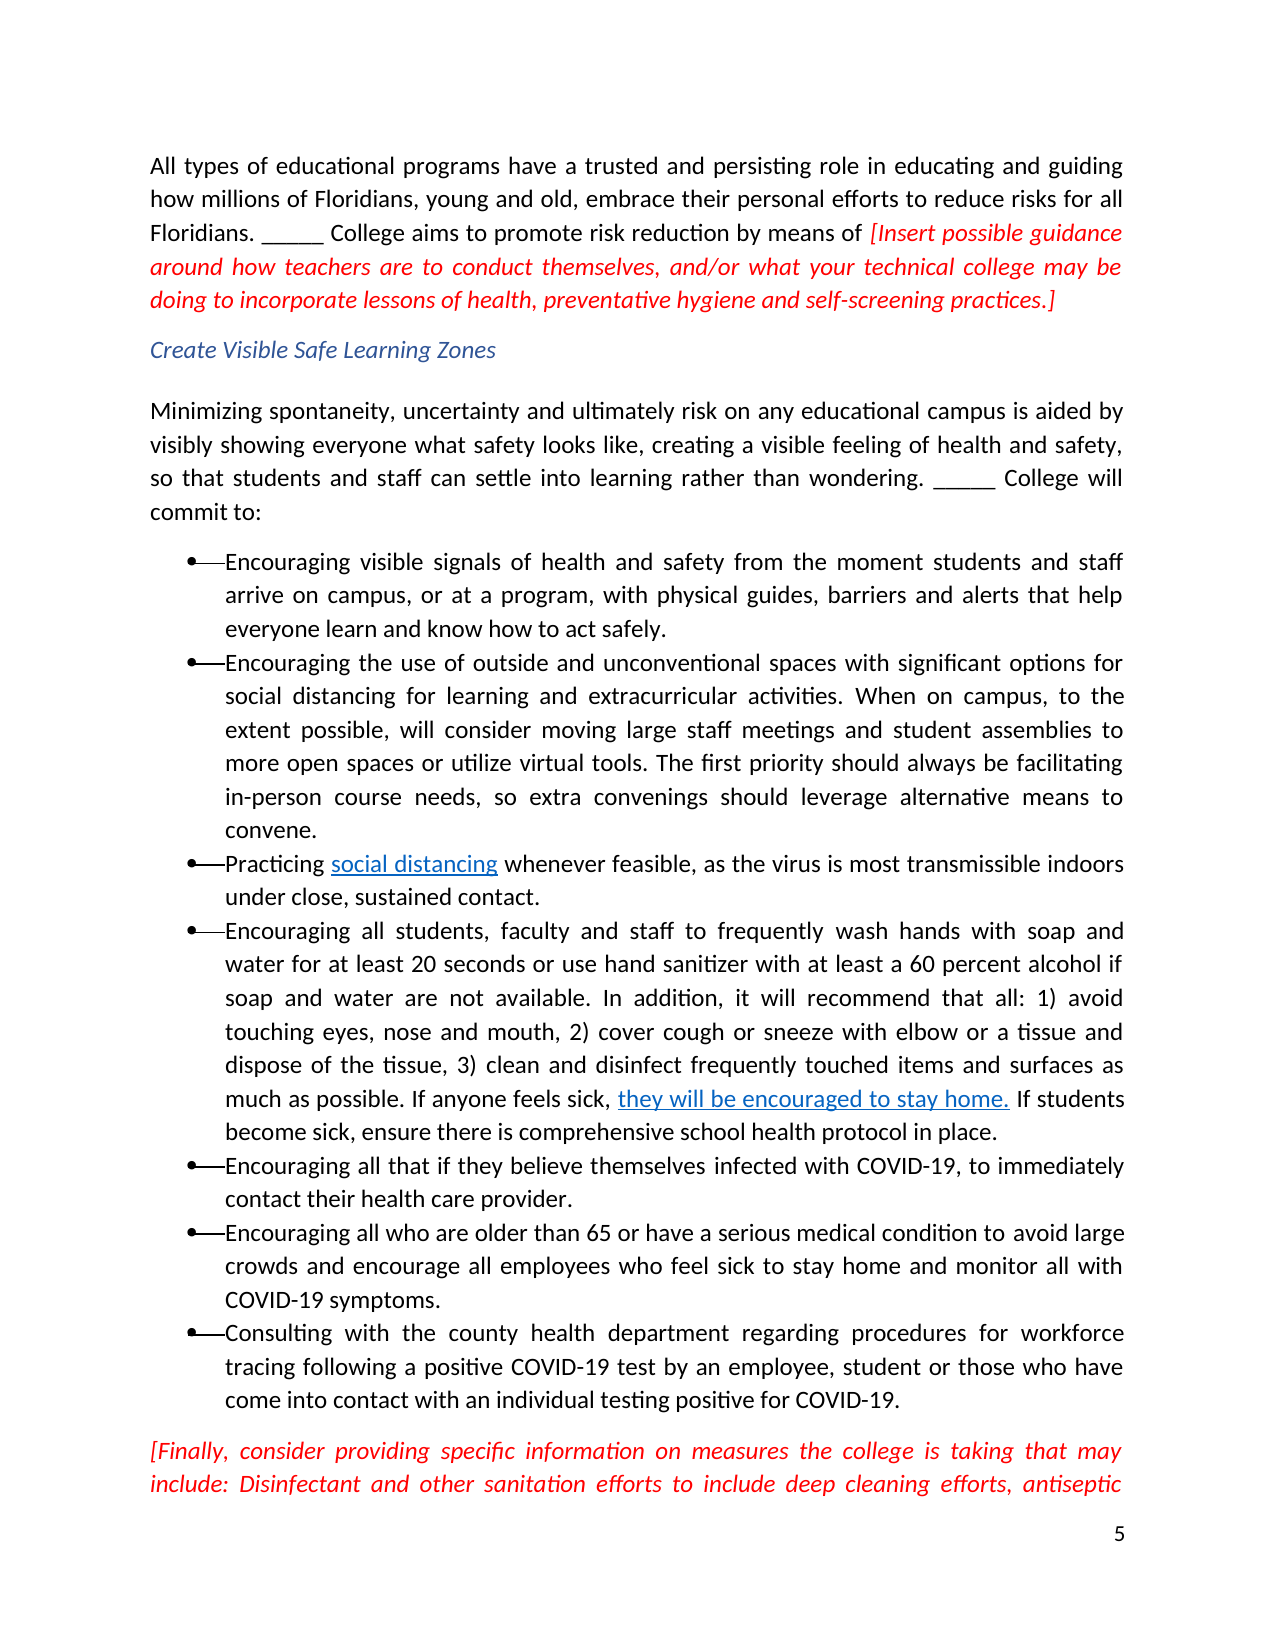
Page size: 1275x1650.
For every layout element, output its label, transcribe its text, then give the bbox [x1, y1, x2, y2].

list Encouraging all who are older than 65 or have a serious medical condition to avoid large crowds and encourage all employees who feel sick to stay home and monitor all with COVID-19 symptoms. [187, 1217, 1125, 1314]
list Encouraging visible signals of health and safety from the moment students and staff arrive on campus, or at a program, with physical guides, barriers and alerts that help everyone learn and know how to act safely. [187, 546, 1125, 644]
text Minimizing spontaneity, uncertainty and ultimately risk on any educational campus is aided by visibly showing everyone what safety looks like, creating a visible feeling of health and safety, so that students and staff can settle into learning rather than wondering. _____ College will commit to: [150, 395, 1125, 526]
list Encouraging the use of outside and unconventional spaces with significant options for social distancing for learning and extracurricular activities. When on campus, to the extent possible, will consider moving large staff meetings and student assemblies to more open spaces or utilize virtual tools. The first priority should always be facilitating in-person course needs, so extra convenings should leverage alternative means to convene. [187, 647, 1125, 845]
text All types of educational programs have a trusted and persisting role in educating and guiding how millions of Floridians, young and old, embrace their personal efforts to reduce risks for all Floridians. _____ College aims to promote risk reduction by means of [Insert possible guidance around how teachers are to conduct themselves, and/or what your technical college may be doing to incorporate lessons of health, preventative hygiene and self-screening practices.] [150, 150, 1125, 315]
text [150, 1435, 1125, 1498]
list Encouraging all students, faculty and staff to frequently wash hands with soap and water for at least 20 seconds or use hand sanitizer with at least a 60 percent alcohol if soap and water are not available. In addition, it will recommend that all: 1) avoid touching eyes, nose and mouth, 2) cover cough or sneeze with elbow or a tissue and dispose of the tissue, 3) clean and disinfect frequently touched items and surfaces as much as possible. If anyone feels sick, they will be encouraged to stay home. If students become sick, ensure there is comprehensive school health protocol in place. [187, 915, 1125, 1147]
list Practicing social distancing whenever feasible, as the virus is most transmissible indoors under close, sustained contact. [187, 848, 1125, 912]
list Consulting with the county health department regarding procedures for workforce tracing following a positive COVID-19 test by an employee, student or those who have come into contact with an individual testing positive for COVID-19. [187, 1318, 1125, 1415]
list Encouraging all that if they believe themselves infected with COVID-19, to immediately contact their health care provider. [187, 1150, 1125, 1214]
subtitle Create Visible Safe Learning Zones [150, 334, 1125, 365]
